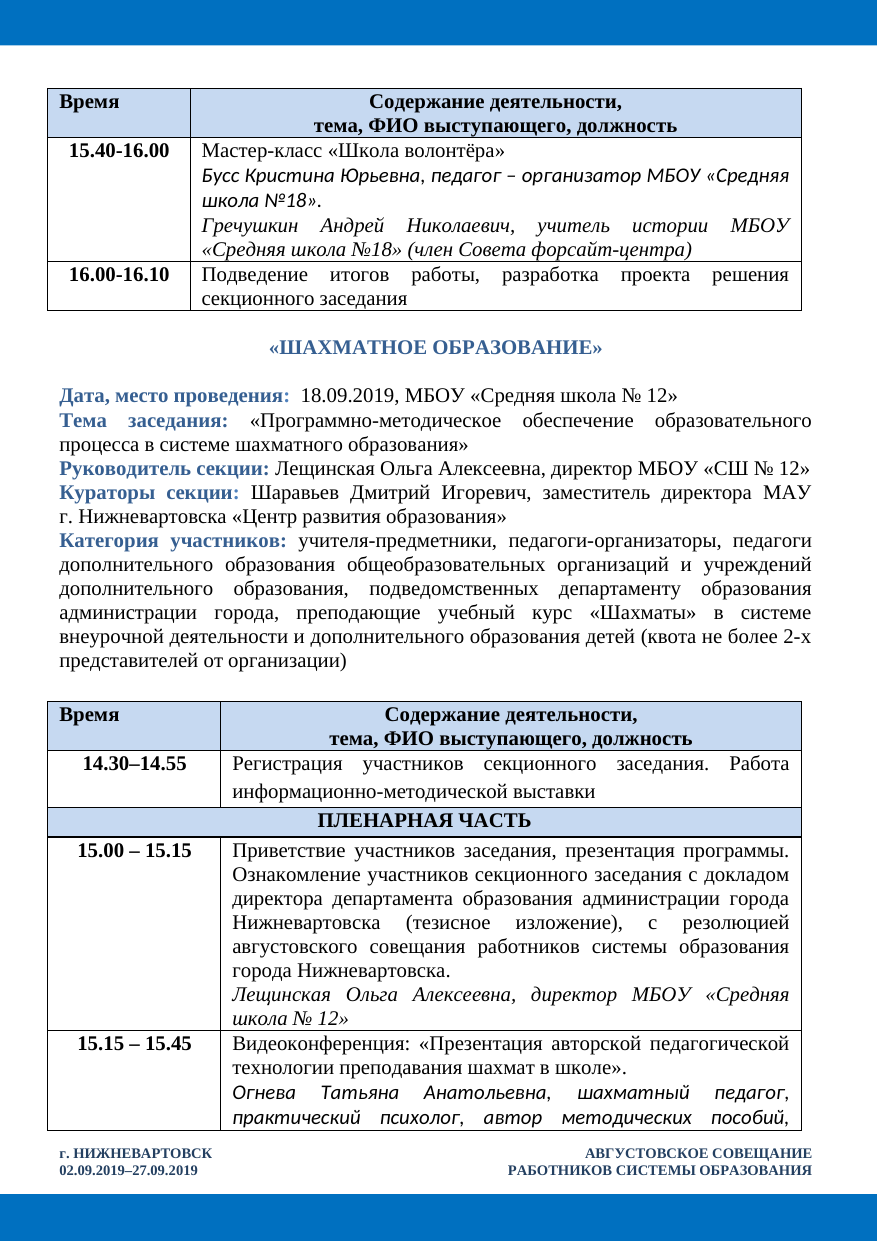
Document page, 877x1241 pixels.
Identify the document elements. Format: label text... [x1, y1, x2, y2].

table_cell ПЛЕНАРНАЯ ЧАСТЬ [48, 808, 801, 836]
table_cell 15.00 – 15.15 [48, 838, 220, 1030]
text Руководитель секции: Лещинская Ольга Алексеевна, директор МБОУ «СШ № 12» [59, 456, 812, 480]
table_cell Регистрация участников секционного заседания. Работа информационно-методической выставки [221, 751, 801, 807]
text Кураторы секции: Шаравьев Дмитрий Игоревич, заместитель директора МАУ г. Нижневартовска «Центр развития образования» [59, 480, 812, 528]
table_header Содержание деятельности, тема, ФИО выступающего, должность [221, 702, 801, 750]
table_cell Подведение итогов работы, разработка проекта решения секционного заседания [191, 262, 801, 310]
table_cell 15.15 – 15.45 [48, 1031, 220, 1130]
table_cell 16.00-16.10 [48, 262, 190, 310]
picture [0, 1194, 877, 1241]
table_header Время [48, 89, 190, 137]
table_cell Мастер-класс «Школа волонтёра» Бусс Кристина Юрьевна, педагог – организатор МБОУ «Средняя школа №18». Гречушкин Андрей Николаевич, учитель истории МБОУ «Средняя школа №18» (член Совета форсайт-центра) [191, 138, 801, 261]
text «ШАХМАТНОЕ ОБРАЗОВАНИЕ» [59, 335, 812, 359]
text Дата, место проведения: 18.09.2019, МБОУ «Средняя школа № 12» [59, 383, 812, 407]
text Тема заседания: «Программно-методическое обеспечение образовательного процесса в системе шахматного образования» [59, 407, 812, 456]
table_cell 14.30–14.55 [48, 751, 220, 807]
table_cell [221, 1031, 801, 1130]
table_header Время [48, 702, 220, 750]
table_cell 15.40-16.00 [48, 138, 190, 261]
text Категория участников: учителя-предметники, педагоги-организаторы, педагоги дополнительного образования общеобразовательных организаций и учреждений дополнительного образования, подведомственных департаменту образования администрации города, преподающие учебный курс «Шахматы» в системе внеурочной деятельности и дополнительного образования детей (квота не более 2-х представителей от организации) [59, 528, 812, 672]
table_header Содержание деятельности, тема, ФИО выступающего, должность [191, 89, 801, 137]
table_cell Приветствие участников заседания, презентация программы. Ознакомление участников секционного заседания с докладом директора департамента образования администрации города Нижневартовска (тезисное изложение), с резолюцией августовского совещания работников системы образования города Нижневартовска. Лещинская Ольга Алексеевна, директор МБОУ «Средняя школа № 12» [221, 838, 801, 1030]
